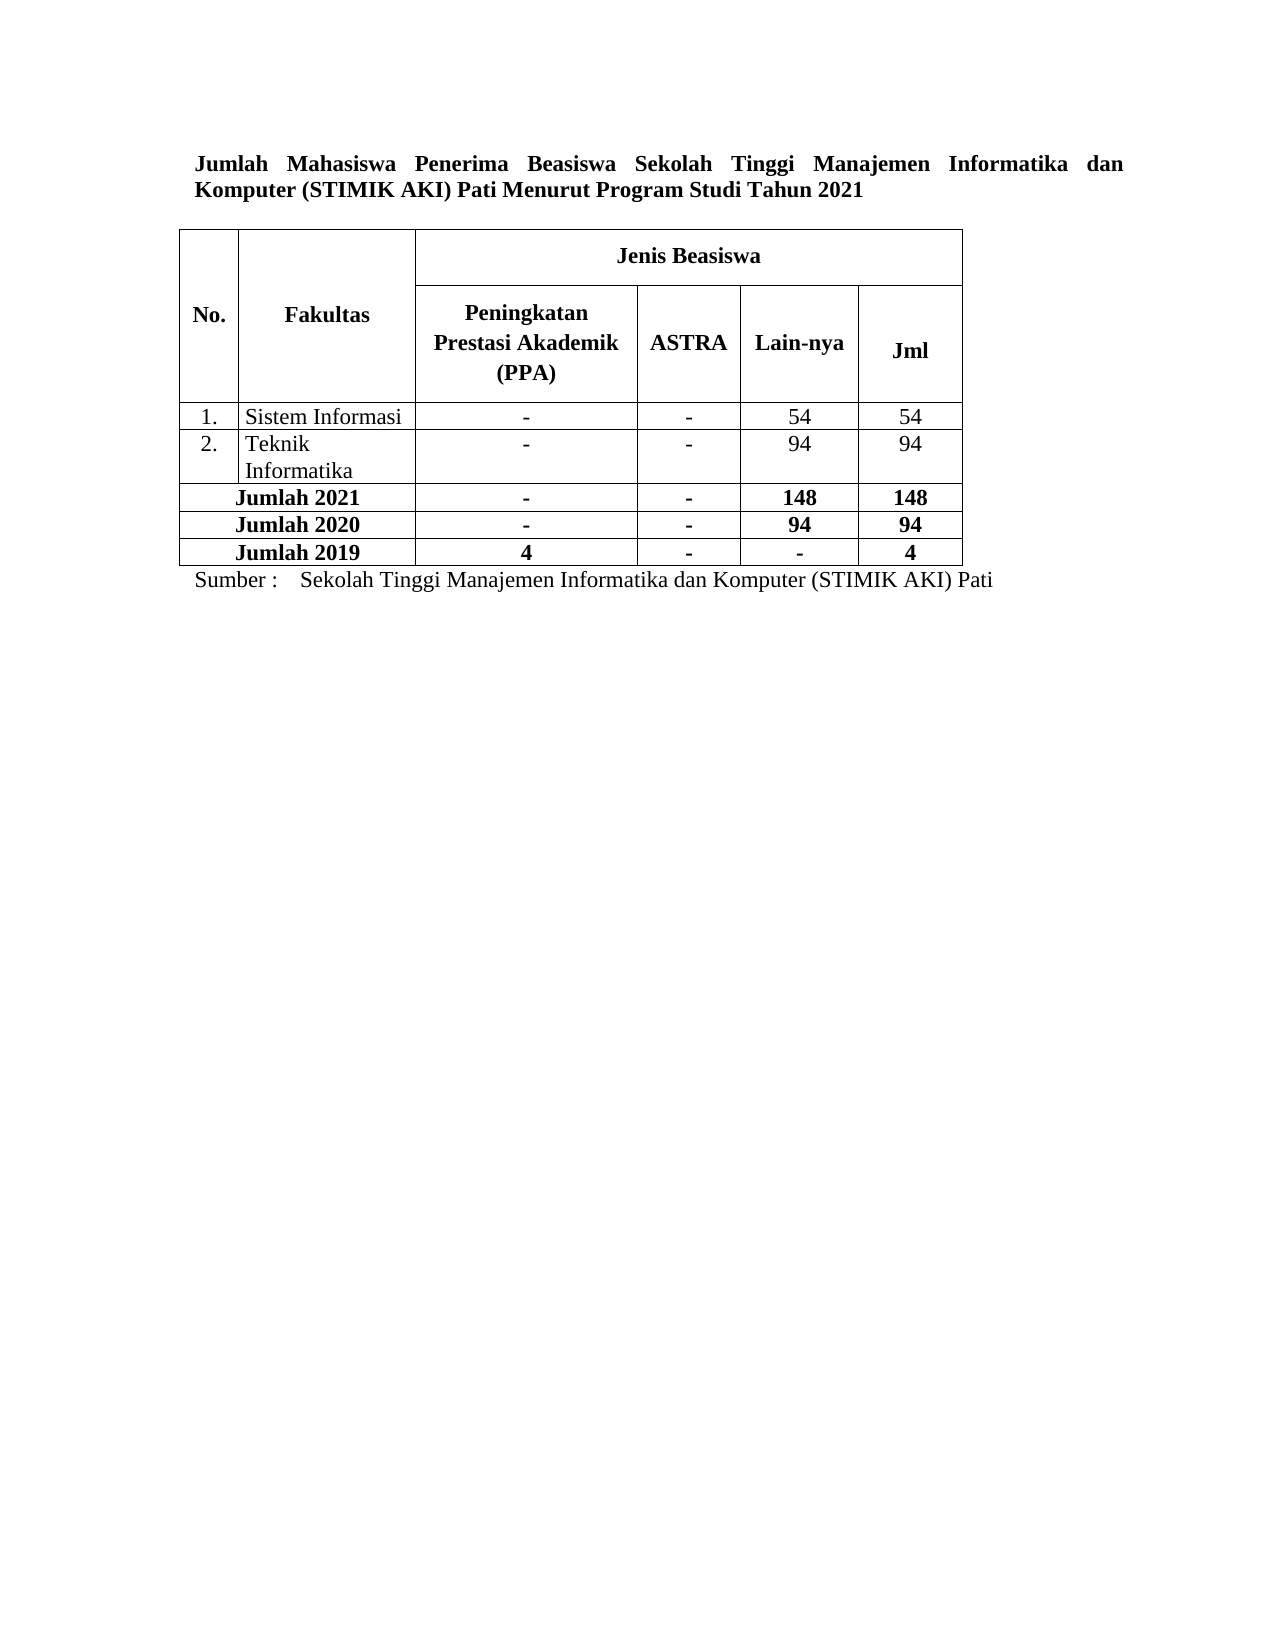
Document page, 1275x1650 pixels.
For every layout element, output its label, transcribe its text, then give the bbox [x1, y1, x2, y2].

table_cell Jumlah 2021 [180, 484, 415, 511]
table_cell - [416, 484, 637, 511]
table_cell 94 [741, 512, 858, 538]
table_cell Lain-nya [741, 286, 858, 402]
table_cell - [638, 484, 740, 511]
table_cell - [638, 430, 740, 483]
table_cell - [638, 539, 740, 565]
table_cell Peningkatan Prestasi Akademik (PPA) [416, 286, 637, 402]
table_cell 54 [859, 403, 962, 429]
table_cell 1. [180, 403, 238, 429]
table_cell - [416, 512, 637, 538]
table_cell 4 [859, 539, 962, 565]
table_header No. [180, 230, 238, 402]
table_header Jenis Beasiswa [416, 230, 962, 285]
table_header Fakultas [239, 230, 415, 402]
table_cell ASTRA [638, 286, 740, 402]
table_cell 148 [859, 484, 962, 511]
table_cell - [416, 403, 637, 429]
table_cell 148 [741, 484, 858, 511]
table_cell Jumlah 2019 [180, 539, 415, 565]
table_cell Jml [859, 286, 962, 402]
table_cell 94 [859, 430, 962, 483]
table_cell 4 [416, 539, 637, 565]
table_cell - [638, 512, 740, 538]
table_cell 54 [741, 403, 858, 429]
table_cell 94 [741, 430, 858, 483]
table_cell - [416, 430, 637, 483]
table_cell Teknik Informatika [239, 430, 415, 483]
table_cell 94 [859, 512, 962, 538]
table_cell Jumlah 2020 [180, 512, 415, 538]
list Sumber : Sekolah Tinggi Manajemen Informatika dan Komputer (STIMIK AKI) Pati [194, 566, 1125, 593]
table_cell - [638, 403, 740, 429]
table_cell 2. [180, 430, 238, 483]
table_cell - [741, 539, 858, 565]
list Jumlah Mahasiswa Penerima Beasiswa Sekolah Tinggi Manajemen Informatika dan Komputer (STIMIK AKI) Pati Menurut Program Studi Tahun 2021 [194, 150, 1125, 203]
table_cell Sistem Informasi [239, 403, 415, 429]
